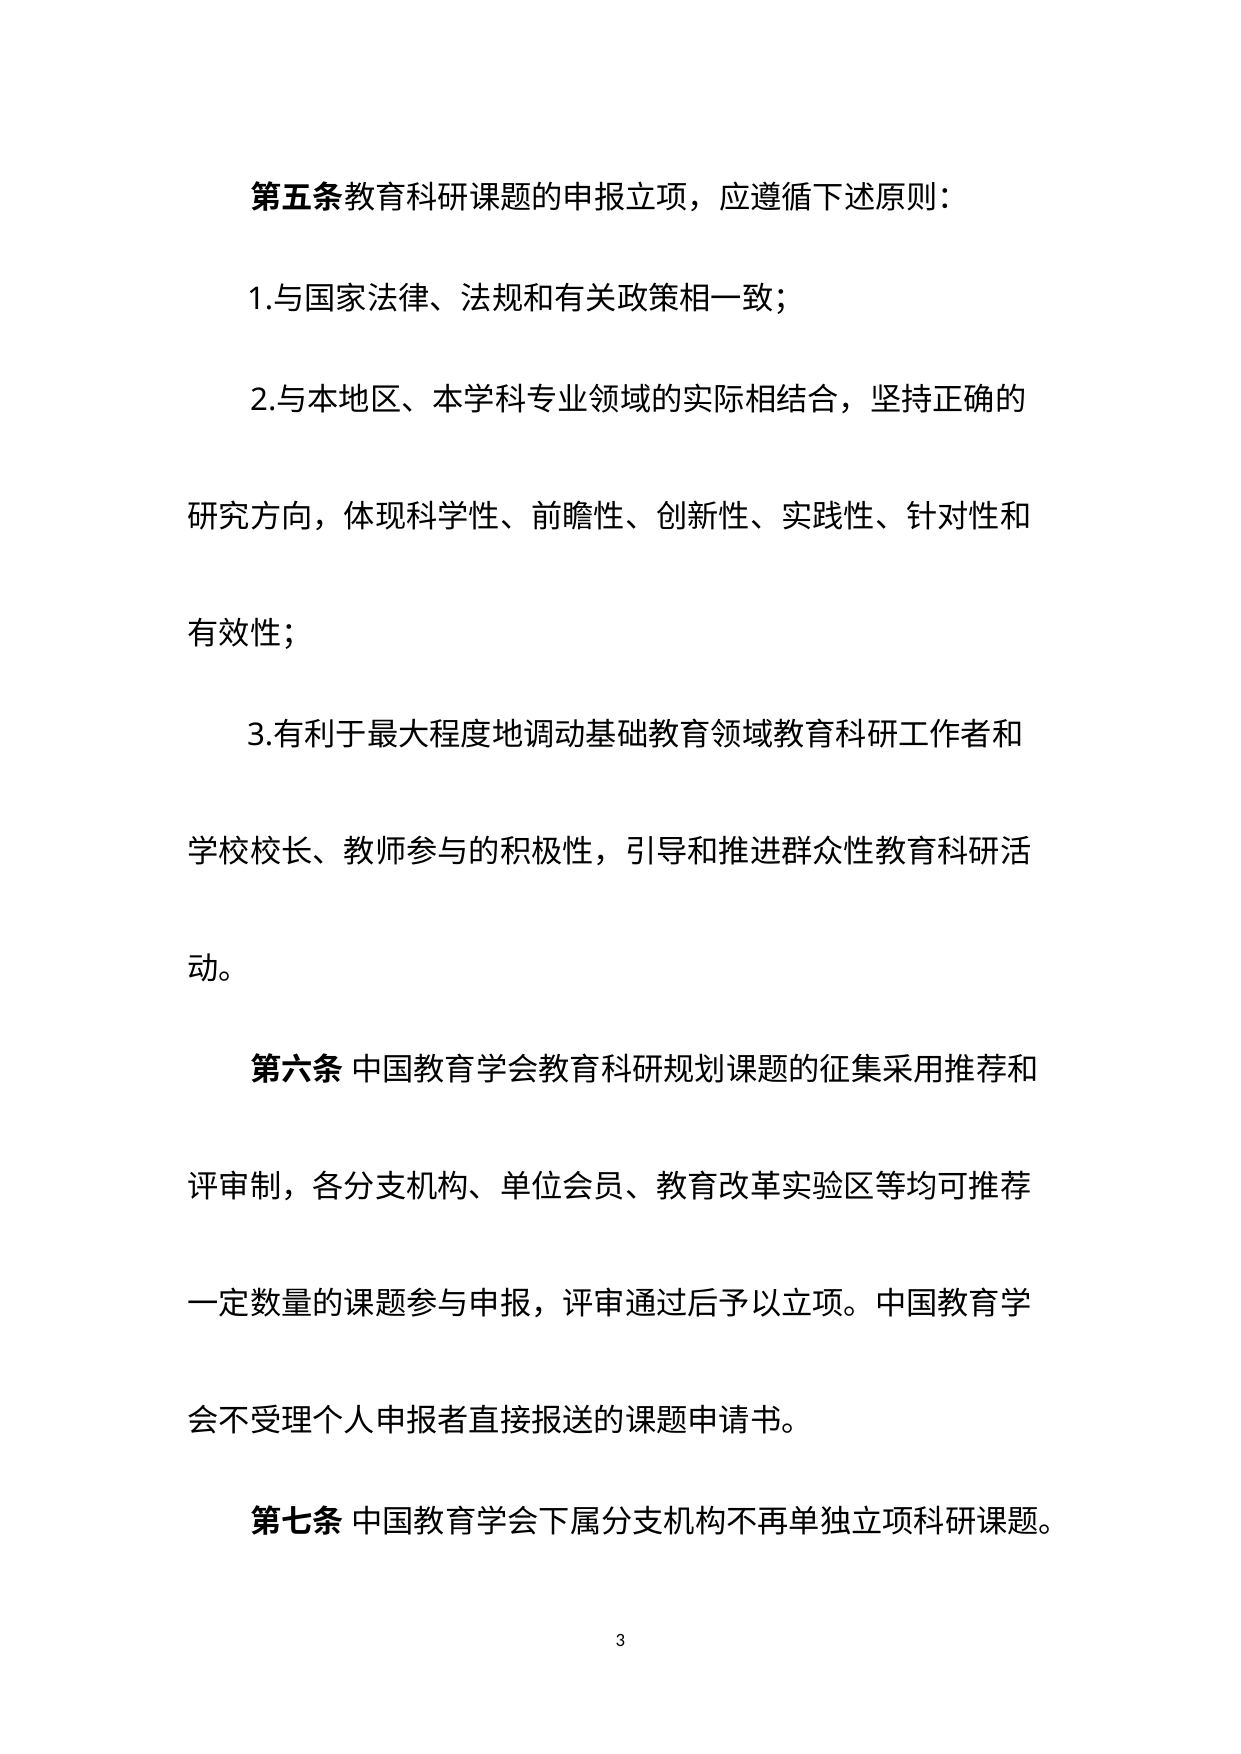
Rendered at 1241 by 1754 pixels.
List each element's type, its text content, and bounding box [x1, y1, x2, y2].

text 第七条 中国教育学会下属分支机构不再单独立项科研课题。 [187, 1487, 1053, 1552]
text 第六条 中国教育学会教育科研规划课题的征集采用推荐和评审制，各分支机构、单位会员、教育改革实验区等均可推荐一定数量的课题参与申报，评审通过后予以立项。中国教育学会不受理个人申报者直接报送的课题申请书。 [187, 1034, 1053, 1451]
text 2.与本地区、本学科专业领域的实际相结合，坚持正确的研究方向，体现科学性、前瞻性、创新性、实践性、针对性和有效性； [187, 364, 1053, 663]
text 3.有利于最大程度地调动基础教育领域教育科研工作者和学校校长、教师参与的积极性，引导和推进群众性教育科研活动。 [187, 699, 1053, 998]
text 1.与国家法律、法规和有关政策相一致； [231, 263, 1053, 328]
text 第五条教育科研课题的申报立项，应遵循下述原则： [187, 162, 1053, 227]
